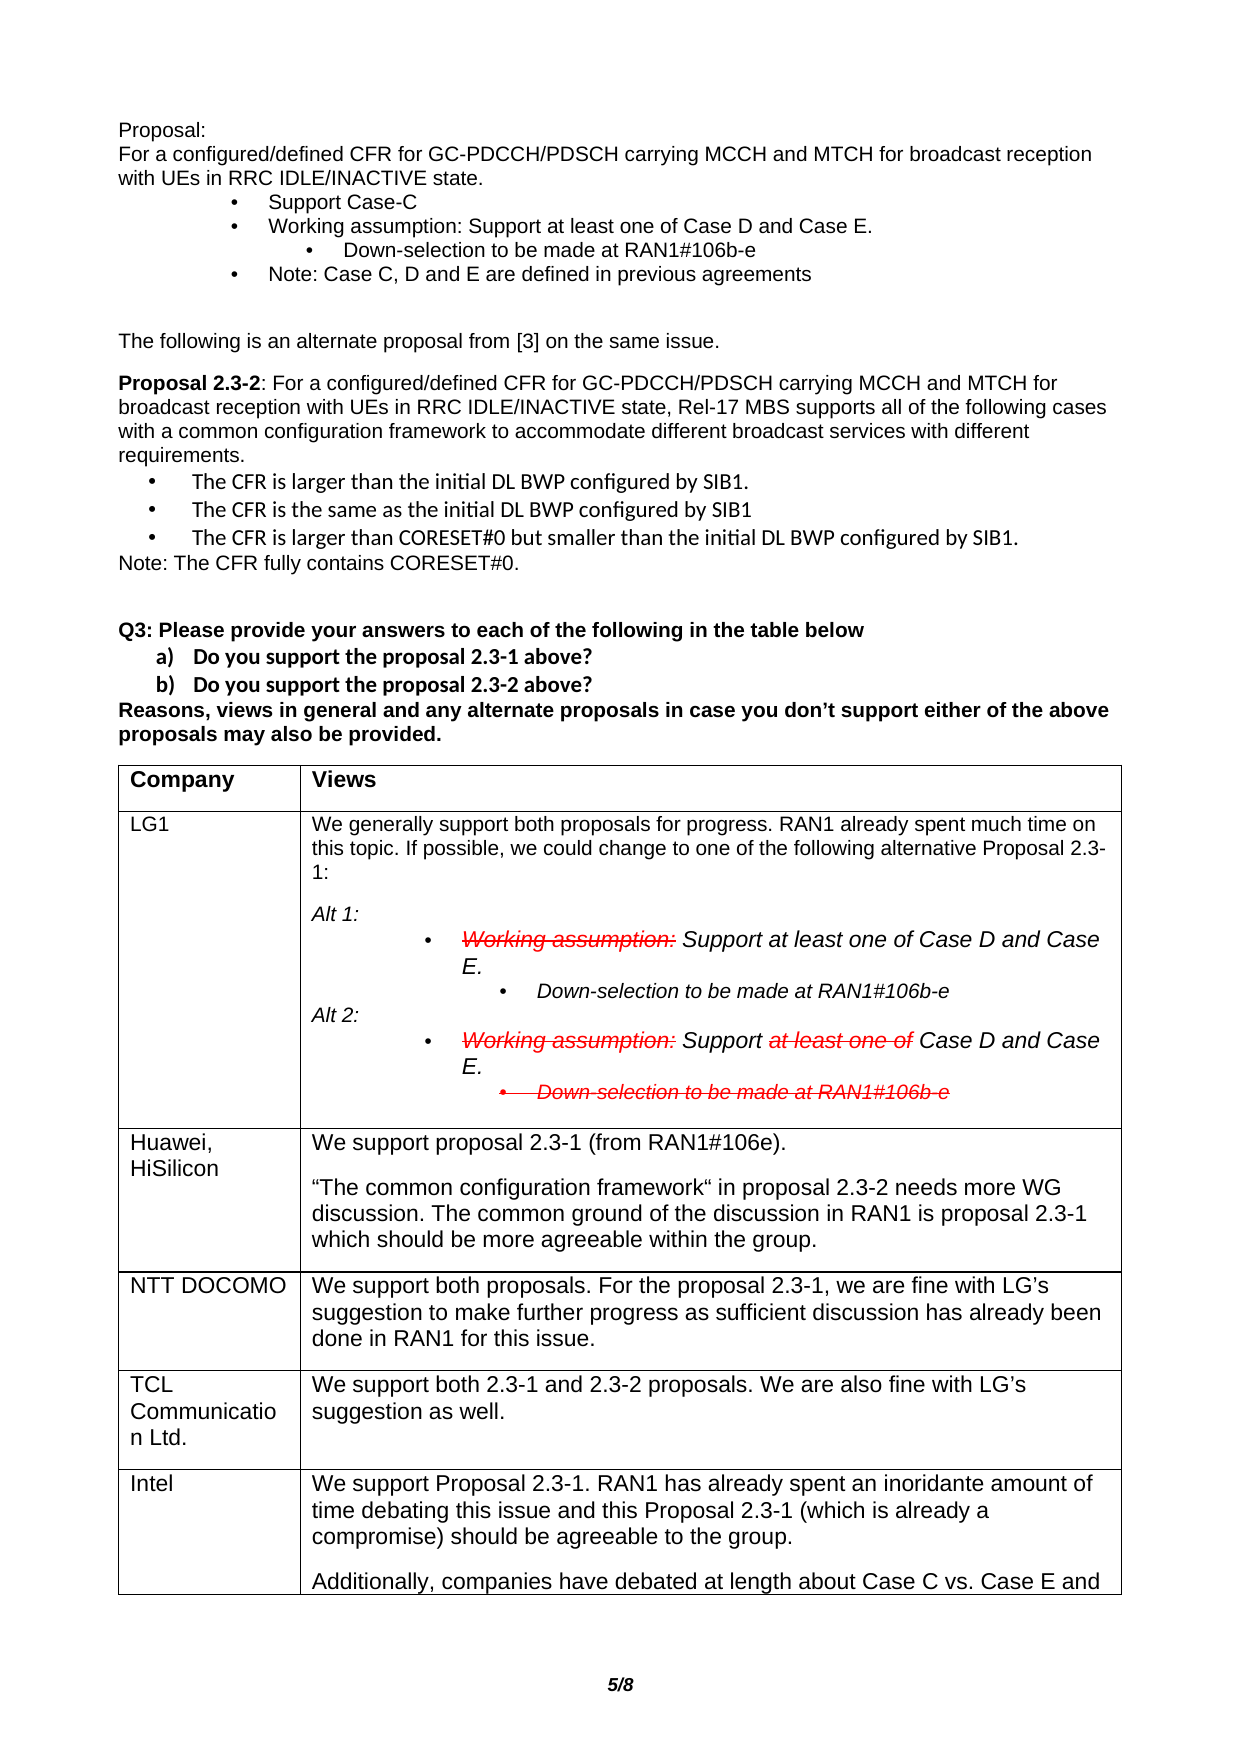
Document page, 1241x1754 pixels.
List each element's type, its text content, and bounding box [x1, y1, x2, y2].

text Q3: Please provide your answers to each of the following in the table below [118, 618, 1122, 642]
table_cell Intel [119, 1470, 300, 1594]
text Reasons, views in general and any alternate proposals in case you don’t support either of the above proposals may also be provided. [118, 698, 1122, 746]
table_cell We support proposal 2.3-1 (from RAN1#106e). “The common configuration framework“ in proposal 2.3-2 needs more WG discussion. The common ground of the discussion in RAN1 is proposal 2.3-1 which should be more agreeable within the group. [301, 1129, 1121, 1271]
list Do you support the proposal 2.3-2 above? [156, 670, 1122, 698]
table_cell We support both proposals. For the proposal 2.3-1, we are fine with LG’s suggestion to make further progress as sufficient discussion has already been done in RAN1 for this issue. [301, 1273, 1121, 1370]
list The CFR is larger than CORESET#0 but smaller than the initial DL BWP configured by SIB1. [148, 523, 1122, 551]
table_cell Huawei, HiSilicon [119, 1129, 300, 1271]
text Proposal: [118, 118, 1122, 142]
table_header Company [119, 766, 300, 811]
text Proposal 2.3-2: For a configured/defined CFR for GC-PDCCH/PDSCH carrying MCCH and MTCH for broadcast reception with UEs in RRC IDLE/INACTIVE state, Rel-17 MBS supports all of the following cases with a common configuration framework to accommodate different broadcast services with different requirements. [118, 371, 1122, 467]
text Note: The CFR fully contains CORESET#0. [118, 551, 1122, 575]
table_cell NTT DOCOMO [119, 1273, 300, 1370]
list Do you support the proposal 2.3-1 above? [156, 642, 1122, 670]
list Note: Case C, D and E are defined in previous agreements [231, 262, 1122, 286]
text For a configured/defined CFR for GC-PDCCH/PDSCH carrying MCCH and MTCH for broadcast reception with UEs in RRC IDLE/INACTIVE state. [118, 142, 1122, 190]
table_header Views [301, 766, 1121, 811]
list The CFR is larger than the initial DL BWP configured by SIB1. [148, 467, 1122, 495]
list Support Case-C [231, 190, 1122, 214]
table_cell TCL Communication Ltd. [119, 1371, 300, 1469]
text The following is an alternate proposal from [3] on the same issue. [118, 328, 1122, 352]
list Working assumption: Support at least one of Case D and Case E. [231, 214, 1122, 238]
table_cell We generally support both proposals for progress. RAN1 already spent much time on this topic. If possible, we could change to one of the following alternative Proposal 2.3-1: Alt 1: Working assumption: Support at least one of Case D and Case E. Down-selection to be made at RAN1#106b-e Alt 2: Working assumption: Support at least one of Case D and Case E. Down-selection to be made at RAN1#106b-e [301, 812, 1121, 1127]
table_cell We support both 2.3-1 and 2.3-2 proposals. We are also fine with LG’s suggestion as well. [301, 1371, 1121, 1469]
list The CFR is the same as the initial DL BWP configured by SIB1 [148, 495, 1122, 523]
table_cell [301, 1470, 1121, 1594]
table_cell LG1 [119, 812, 300, 1127]
list Down-selection to be made at RAN1#106b-e [306, 238, 1122, 262]
